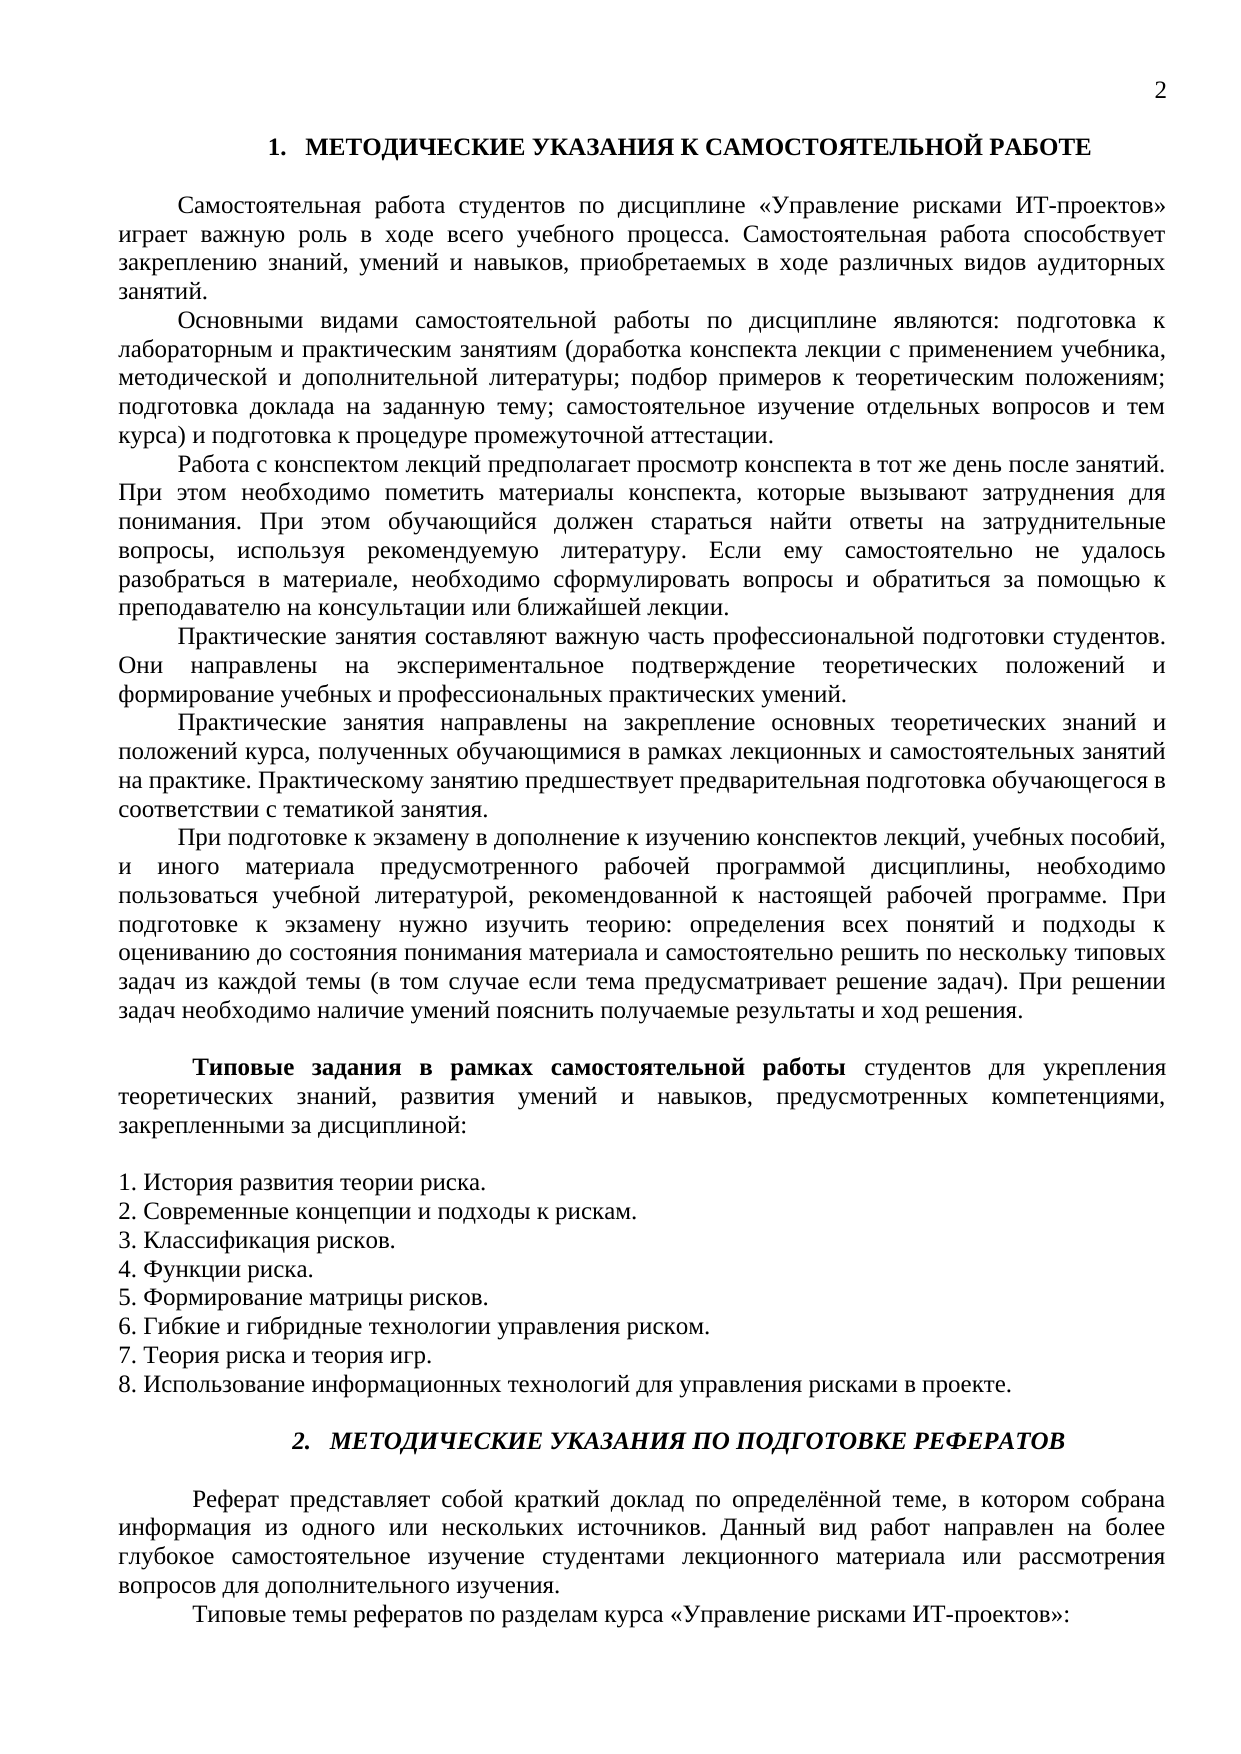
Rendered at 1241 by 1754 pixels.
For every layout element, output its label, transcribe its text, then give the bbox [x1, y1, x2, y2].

text Типовые задания в рамках самостоятельной работы студентов для укрепления теоретических знаний, развития умений и навыков, предусмотренных компетенциями, закрепленными за дисциплиной: [118, 1052, 1167, 1139]
text Практические занятия направлены на закрепление основных теоретических знаний и положений курса, полученных обучающимися в рамках лекционных и самостоятельных занятий на практике. Практическому занятию предшествует предварительная подготовка обучающегося в соответствии с тематикой занятия. [118, 707, 1167, 822]
list МЕТОДИЧЕСКИЕ УКАЗАНИЯ ПО ПОДГОТОВКЕ РЕФЕРАТОВ [193, 1426, 1167, 1455]
text 8. Использование информационных технологий для управления рисками в проекте. [118, 1369, 1167, 1397]
text Основными видами самостоятельной работы по дисциплине являются: подготовка к лабораторным и практическим занятиям (доработка конспекта лекции с применением учебника, методической и дополнительной литературы; подбор примеров к теоретическим положениям; подготовка доклада на заданную тему; самостоятельное изучение отдельных вопросов и тем курса) и подготовка к процедуре промежуточной аттестации. [118, 305, 1167, 449]
list МЕТОДИЧЕСКИЕ УКАЗАНИЯ К САМОСТОЯТЕЛЬНОЙ РАБОТЕ [193, 132, 1167, 161]
text Типовые темы рефератов по разделам курса «Управление рисками ИТ-проектов»: [118, 1599, 1167, 1627]
text Практические занятия составляют важную часть профессиональной подготовки студентов. Они направлены на экспериментальное подтверждение теоретических положений и формирование учебных и профессиональных практических умений. [118, 621, 1167, 707]
text 2. Современные концепции и подходы к рискам. [118, 1196, 1167, 1225]
text 5. Формирование матрицы рисков. [118, 1282, 1167, 1311]
text При подготовке к экзамену в дополнение к изучению конспектов лекций, учебных пособий, и иного материала предусмотренного рабочей программой дисциплины, необходимо пользоваться учебной литературой, рекомендованной к настоящей рабочей программе. При подготовке к экзамену нужно изучить теорию: определения всех понятий и подходы к оцениванию до состояния понимания материала и самостоятельно решить по нескольку типовых задач из каждой темы (в том случае если тема предусматривает решение задач). При решении задач необходимо наличие умений пояснить получаемые результаты и ход решения. [118, 822, 1167, 1024]
text 3. Классификация рисков. [118, 1225, 1167, 1254]
text 1. История развития теории риска. [118, 1167, 1167, 1196]
text 6. Гибкие и гибридные технологии управления риском. [118, 1311, 1167, 1340]
text 4. Функции риска. [118, 1254, 1167, 1282]
text Работа с конспектом лекций предполагает просмотр конспекта в тот же день после занятий. При этом необходимо пометить материалы конспекта, которые вызывают затруднения для понимания. При этом обучающийся должен стараться найти ответы на затруднительные вопросы, используя рекомендуемую литературу. Если ему самостоятельно не удалось разобраться в материале, необходимо сформулировать вопросы и обратиться за помощью к преподавателю на консультации или ближайшей лекции. [118, 449, 1167, 621]
text 7. Теория риска и теория игр. [118, 1340, 1167, 1369]
text Реферат представляет собой краткий доклад по определённой теме, в котором собрана информация из одного или нескольких источников. Данный вид работ направлен на более глубокое самостоятельное изучение студентами лекционного материала или рассмотрения вопросов для дополнительного изучения. [118, 1484, 1167, 1599]
text Самостоятельная работа студентов по дисциплине «Управление рисками ИТ-проектов» играет важную роль в ходе всего учебного процесса. Самостоятельная работа способствует закреплению знаний, умений и навыков, приобретаемых в ходе различных видов аудиторных занятий. [118, 190, 1167, 305]
